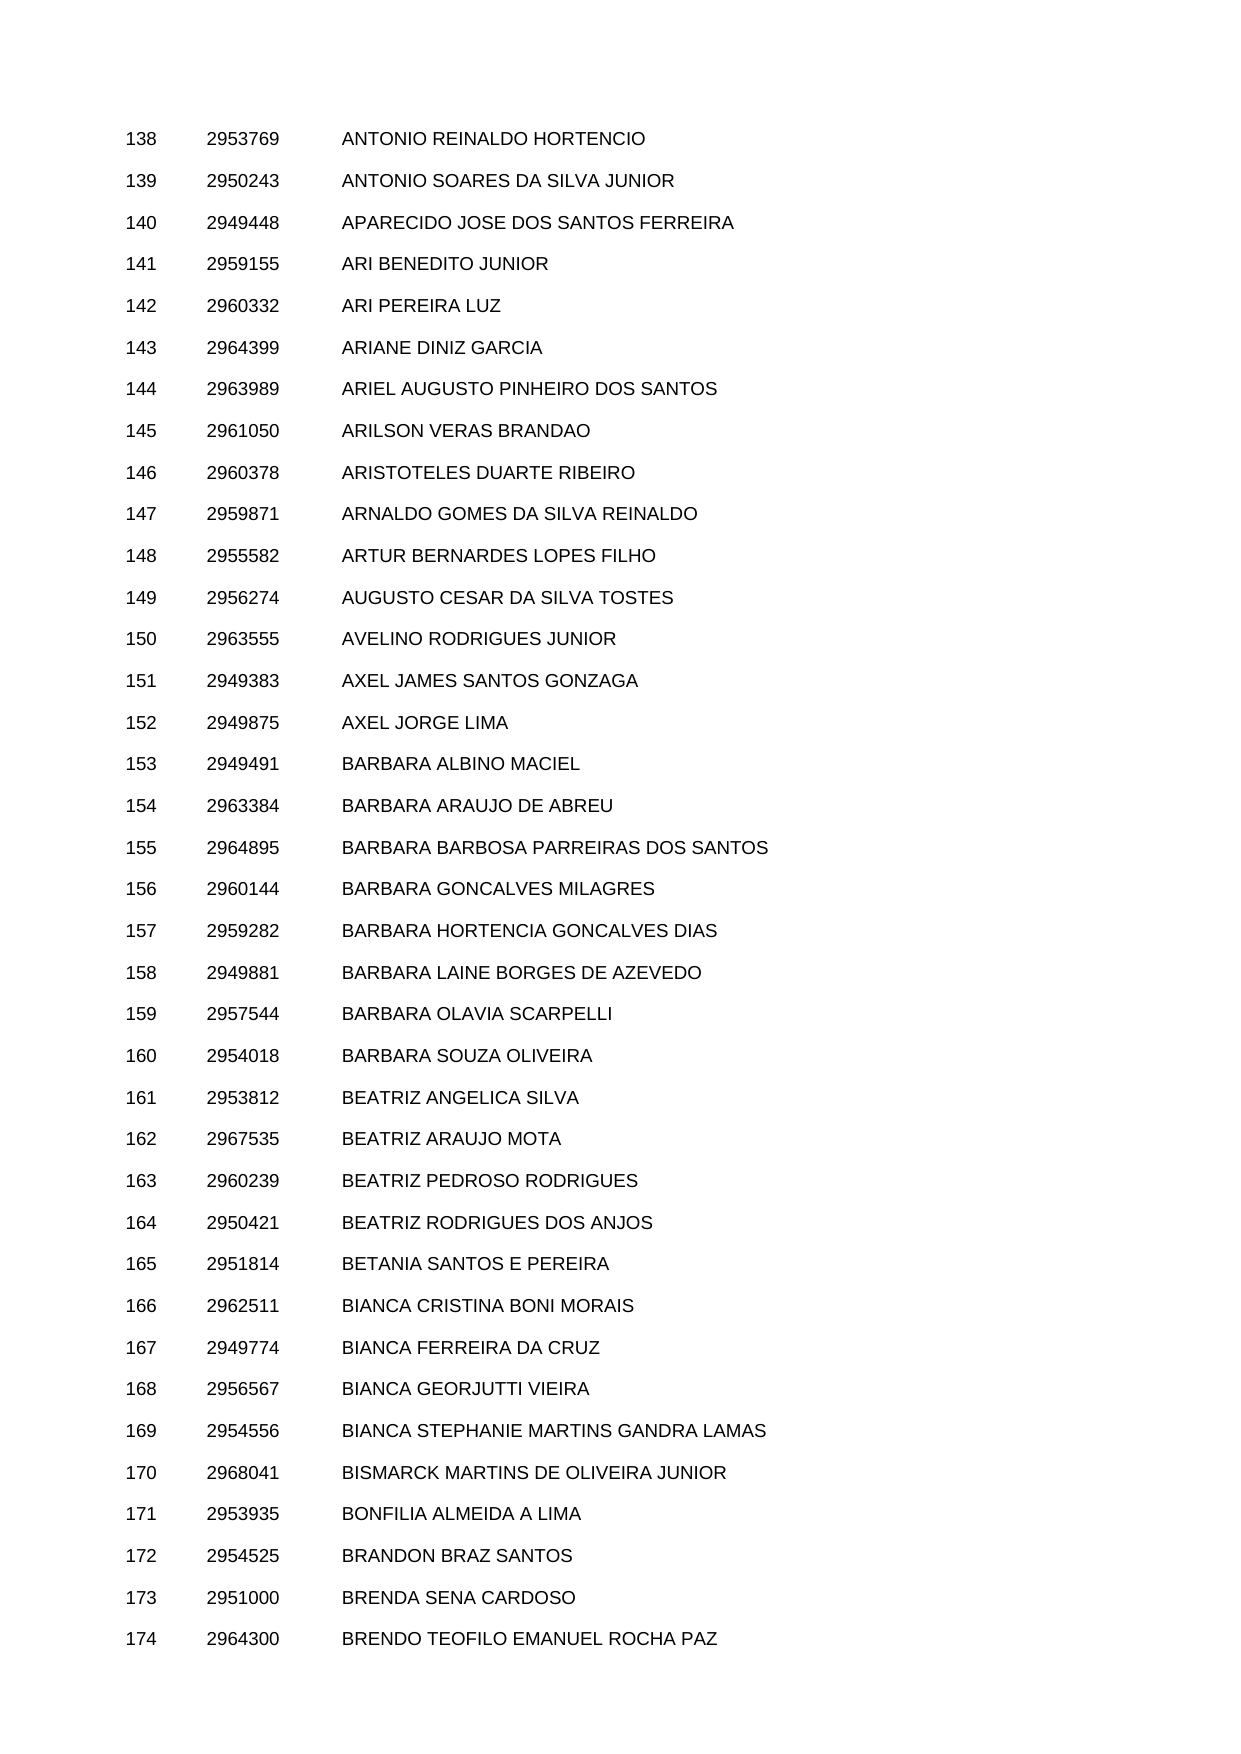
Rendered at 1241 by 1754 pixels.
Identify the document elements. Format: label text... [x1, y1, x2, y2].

table_cell 149 [118, 576, 199, 618]
table_cell 140 [118, 201, 199, 243]
table_cell ARISTOTELES DUARTE RIBEIRO [334, 451, 922, 493]
table_cell 146 [118, 451, 199, 493]
table_cell 163 [118, 1160, 199, 1201]
table_cell 2950243 [199, 160, 334, 201]
table_cell AXEL JAMES SANTOS GONZAGA [334, 660, 922, 701]
table_cell 2949448 [199, 201, 334, 243]
table_cell 169 [118, 1410, 199, 1451]
table_cell 2953812 [199, 1076, 334, 1118]
table_cell BIANCA CRISTINA BONI MORAIS [334, 1285, 922, 1326]
table_cell 160 [118, 1035, 199, 1076]
table_cell 2951814 [199, 1243, 334, 1285]
table_cell 153 [118, 743, 199, 785]
table_cell BISMARCK MARTINS DE OLIVEIRA JUNIOR [334, 1451, 922, 1493]
table_cell 2959871 [199, 493, 334, 535]
table_cell 143 [118, 326, 199, 368]
table_cell BARBARA LAINE BORGES DE AZEVEDO [334, 951, 922, 993]
table_cell APARECIDO JOSE DOS SANTOS FERREIRA [334, 201, 922, 243]
table_cell 2949383 [199, 660, 334, 701]
table_cell 151 [118, 660, 199, 701]
table_cell BONFILIA ALMEIDA A LIMA [334, 1493, 922, 1535]
table_cell BEATRIZ RODRIGUES DOS ANJOS [334, 1201, 922, 1243]
table_cell 2953935 [199, 1493, 334, 1535]
table_cell ARIEL AUGUSTO PINHEIRO DOS SANTOS [334, 368, 922, 410]
table_cell 2950421 [199, 1201, 334, 1243]
table_cell BRANDON BRAZ SANTOS [334, 1535, 922, 1576]
table_cell 2960332 [199, 285, 334, 326]
table_cell 170 [118, 1451, 199, 1493]
table_cell 166 [118, 1285, 199, 1326]
table_cell 2954018 [199, 1035, 334, 1076]
table_cell BARBARA OLAVIA SCARPELLI [334, 993, 922, 1035]
table_cell BEATRIZ ANGELICA SILVA [334, 1076, 922, 1118]
table_cell 2960378 [199, 451, 334, 493]
table_cell ANTONIO SOARES DA SILVA JUNIOR [334, 160, 922, 201]
table_cell 2961050 [199, 410, 334, 451]
table_cell 174 [118, 1618, 199, 1660]
table_cell 2964300 [199, 1618, 334, 1660]
table_cell BIANCA STEPHANIE MARTINS GANDRA LAMAS [334, 1410, 922, 1451]
table_cell AVELINO RODRIGUES JUNIOR [334, 618, 922, 660]
table_cell 173 [118, 1576, 199, 1618]
table_cell 150 [118, 618, 199, 660]
table_cell 2954525 [199, 1535, 334, 1576]
table_cell 142 [118, 285, 199, 326]
table_cell AXEL JORGE LIMA [334, 701, 922, 743]
table_cell 139 [118, 160, 199, 201]
table_cell 145 [118, 410, 199, 451]
table_cell 172 [118, 1535, 199, 1576]
table_cell 2959282 [199, 910, 334, 951]
table_cell 2957544 [199, 993, 334, 1035]
table_cell BARBARA ALBINO MACIEL [334, 743, 922, 785]
table_cell BIANCA GEORJUTTI VIEIRA [334, 1368, 922, 1410]
table_cell 2959155 [199, 243, 334, 285]
table_cell 2963989 [199, 368, 334, 410]
table_cell 156 [118, 868, 199, 910]
table_cell 144 [118, 368, 199, 410]
table_cell ARIANE DINIZ GARCIA [334, 326, 922, 368]
table_cell 141 [118, 243, 199, 285]
table_cell 148 [118, 535, 199, 576]
table_cell 147 [118, 493, 199, 535]
table_cell BARBARA HORTENCIA GONCALVES DIAS [334, 910, 922, 951]
table_cell BARBARA GONCALVES MILAGRES [334, 868, 922, 910]
table_cell ARTUR BERNARDES LOPES FILHO [334, 535, 922, 576]
table_cell BRENDA SENA CARDOSO [334, 1576, 922, 1618]
table_cell 159 [118, 993, 199, 1035]
table_cell 152 [118, 701, 199, 743]
table_cell 2962511 [199, 1285, 334, 1326]
table_cell BARBARA SOUZA OLIVEIRA [334, 1035, 922, 1076]
table_cell 138 [118, 118, 199, 160]
table_cell 2949774 [199, 1326, 334, 1368]
table_cell 2951000 [199, 1576, 334, 1618]
table_cell 168 [118, 1368, 199, 1410]
table_cell 171 [118, 1493, 199, 1535]
table_cell AUGUSTO CESAR DA SILVA TOSTES [334, 576, 922, 618]
table_cell 2954556 [199, 1410, 334, 1451]
table_cell 167 [118, 1326, 199, 1368]
table_cell 165 [118, 1243, 199, 1285]
table_cell 2967535 [199, 1118, 334, 1160]
table_cell 2963384 [199, 785, 334, 826]
table_cell 158 [118, 951, 199, 993]
table_cell BARBARA ARAUJO DE ABREU [334, 785, 922, 826]
table_cell ARI BENEDITO JUNIOR [334, 243, 922, 285]
table_cell 2960239 [199, 1160, 334, 1201]
table_cell BARBARA BARBOSA PARREIRAS DOS SANTOS [334, 826, 922, 868]
table_cell 2953769 [199, 118, 334, 160]
table_cell 2956274 [199, 576, 334, 618]
table_cell 2949491 [199, 743, 334, 785]
table_cell 161 [118, 1076, 199, 1118]
table_cell ARNALDO GOMES DA SILVA REINALDO [334, 493, 922, 535]
table_cell ARILSON VERAS BRANDAO [334, 410, 922, 451]
table_cell BRENDO TEOFILO EMANUEL ROCHA PAZ [334, 1618, 922, 1660]
table_cell 2963555 [199, 618, 334, 660]
table_cell 162 [118, 1118, 199, 1160]
table_cell ANTONIO REINALDO HORTENCIO [334, 118, 922, 160]
table_cell 2964895 [199, 826, 334, 868]
table_cell ARI PEREIRA LUZ [334, 285, 922, 326]
table_cell 155 [118, 826, 199, 868]
table_cell BIANCA FERREIRA DA CRUZ [334, 1326, 922, 1368]
table_cell 2968041 [199, 1451, 334, 1493]
table_cell BEATRIZ ARAUJO MOTA [334, 1118, 922, 1160]
table_cell 2949875 [199, 701, 334, 743]
table_cell 154 [118, 785, 199, 826]
table_cell 164 [118, 1201, 199, 1243]
table_cell 157 [118, 910, 199, 951]
table_cell BETANIA SANTOS E PEREIRA [334, 1243, 922, 1285]
table_cell BEATRIZ PEDROSO RODRIGUES [334, 1160, 922, 1201]
table_cell 2956567 [199, 1368, 334, 1410]
table_cell 2955582 [199, 535, 334, 576]
table_cell 2964399 [199, 326, 334, 368]
table_cell 2949881 [199, 951, 334, 993]
table_cell 2960144 [199, 868, 334, 910]
